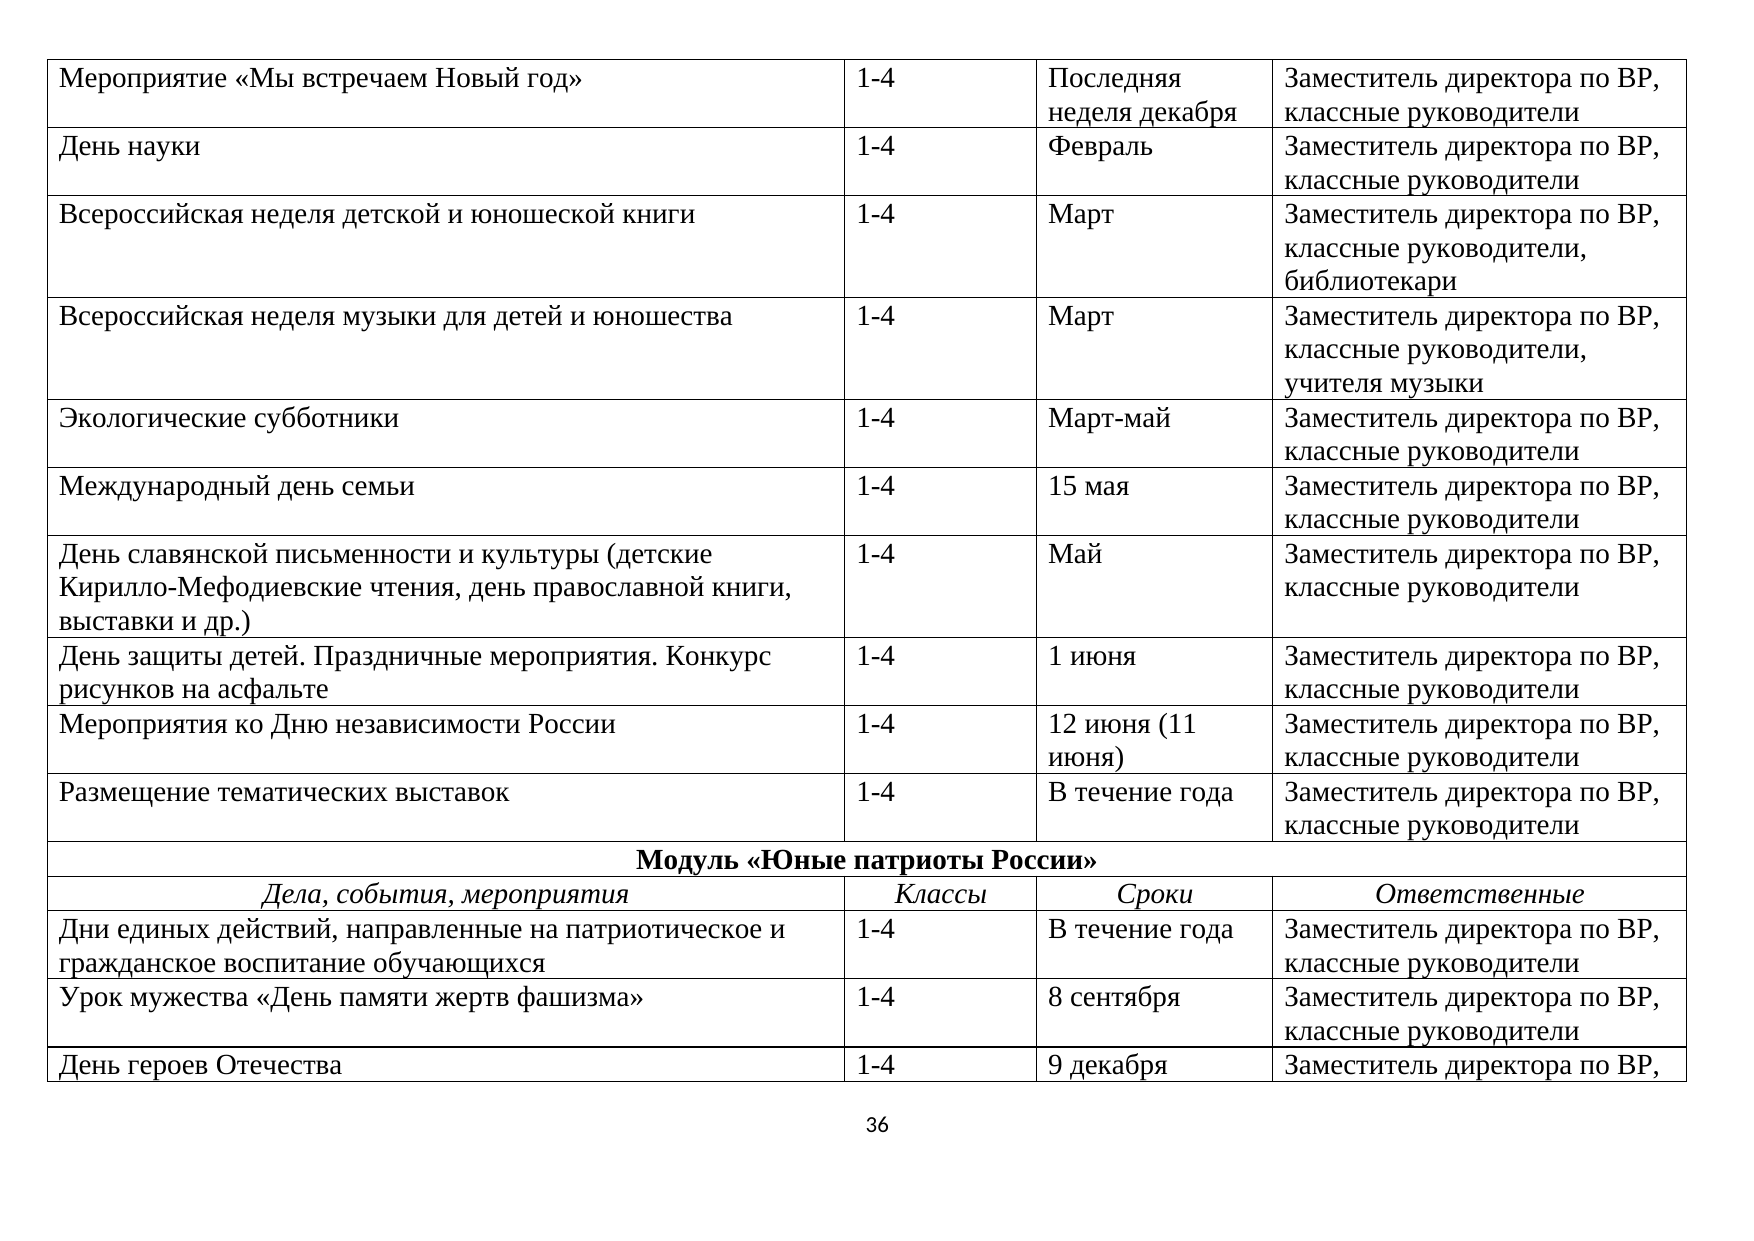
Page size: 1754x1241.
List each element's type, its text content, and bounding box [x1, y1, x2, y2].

table_cell Всероссийская неделя детской и юношеской книги [48, 196, 844, 297]
table_cell Экологические субботники [48, 400, 844, 467]
table_cell Размещение тематических выставок [48, 774, 844, 841]
table_cell Мероприятия ко Дню независимости России [48, 706, 844, 773]
table_cell В течение года [1037, 774, 1272, 841]
table_cell Дни единых действий, направленные на патриотическое и гражданское воспитание обучающихся [48, 911, 844, 978]
table_cell Дела, события, мероприятия [48, 877, 844, 910]
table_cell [1273, 979, 1686, 1046]
table_cell Международный день семьи [48, 468, 844, 535]
table_cell Всероссийская неделя музыки для детей и юношества [48, 298, 844, 399]
table_cell Ответственные [1273, 877, 1686, 910]
table_cell В течение года [1037, 911, 1272, 978]
table_cell Март-май [1037, 400, 1272, 467]
table_cell 1-4 [845, 60, 1036, 127]
table_cell 1-4 [845, 536, 1036, 637]
table_cell 8 сентября [1037, 979, 1272, 1046]
table_cell Заместитель директора по ВР, классные руководители [1273, 536, 1686, 637]
table_cell Заместитель директора по ВР, классные руководители [1273, 774, 1686, 841]
table_cell Заместитель директора по ВР, классные руководители [1273, 400, 1686, 467]
table_cell 12 июня (11 июня) [1037, 706, 1272, 773]
table_cell Май [1037, 536, 1272, 637]
table_cell День славянской письменности и культуры (детские Кирилло-Мефодиевские чтения, день православной книги, выставки и др.) [48, 536, 844, 637]
table_cell 1-4 [845, 1048, 1036, 1081]
table_cell 15 мая [1037, 468, 1272, 535]
table_cell 1-4 [845, 638, 1036, 705]
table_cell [1273, 128, 1686, 195]
table_cell Последняя неделя декабря [1037, 60, 1272, 127]
table_cell Февраль [1037, 128, 1272, 195]
table_cell День науки [48, 128, 844, 195]
table_cell Заместитель директора по ВР, классные руководители [1273, 706, 1686, 773]
table_cell 1-4 [845, 128, 1036, 195]
table_cell 1-4 [845, 706, 1036, 773]
table_cell 1-4 [845, 196, 1036, 297]
table_cell Заместитель директора по ВР, классные руководители, библиотекари [1273, 196, 1686, 297]
table_cell День защиты детей. Праздничные мероприятия. Конкурс рисунков на асфальте [48, 638, 844, 705]
table_cell 1-4 [845, 400, 1036, 467]
table_cell Урок мужества «День памяти жертв фашизма» [48, 979, 844, 1046]
table_cell 1-4 [845, 468, 1036, 535]
table_cell Модуль «Юные патриоты России» [48, 842, 1686, 876]
table_cell Классы [845, 877, 1036, 910]
table_cell Март [1037, 298, 1272, 399]
table_cell Заместитель директора по ВР, классные руководители [1273, 468, 1686, 535]
table_cell Мероприятие «Мы встречаем Новый год» [48, 60, 844, 127]
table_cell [48, 1048, 844, 1081]
table_cell 1-4 [845, 298, 1036, 399]
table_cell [1273, 60, 1686, 127]
table_cell 1-4 [845, 911, 1036, 978]
table_cell Заместитель директора по ВР, классные руководители [1273, 911, 1686, 978]
table_cell Заместитель директора по ВР, классные руководители [1273, 638, 1686, 705]
table_cell 1-4 [845, 774, 1036, 841]
table_cell 1 июня [1037, 638, 1272, 705]
table_cell 1-4 [845, 979, 1036, 1046]
table_cell Заместитель директора по ВР, классные руководители, учителя музыки [1273, 298, 1686, 399]
table_cell 9 декабря [1037, 1048, 1272, 1081]
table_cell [1273, 1048, 1686, 1081]
table_cell Сроки [1037, 877, 1272, 910]
table_cell Март [1037, 196, 1272, 297]
